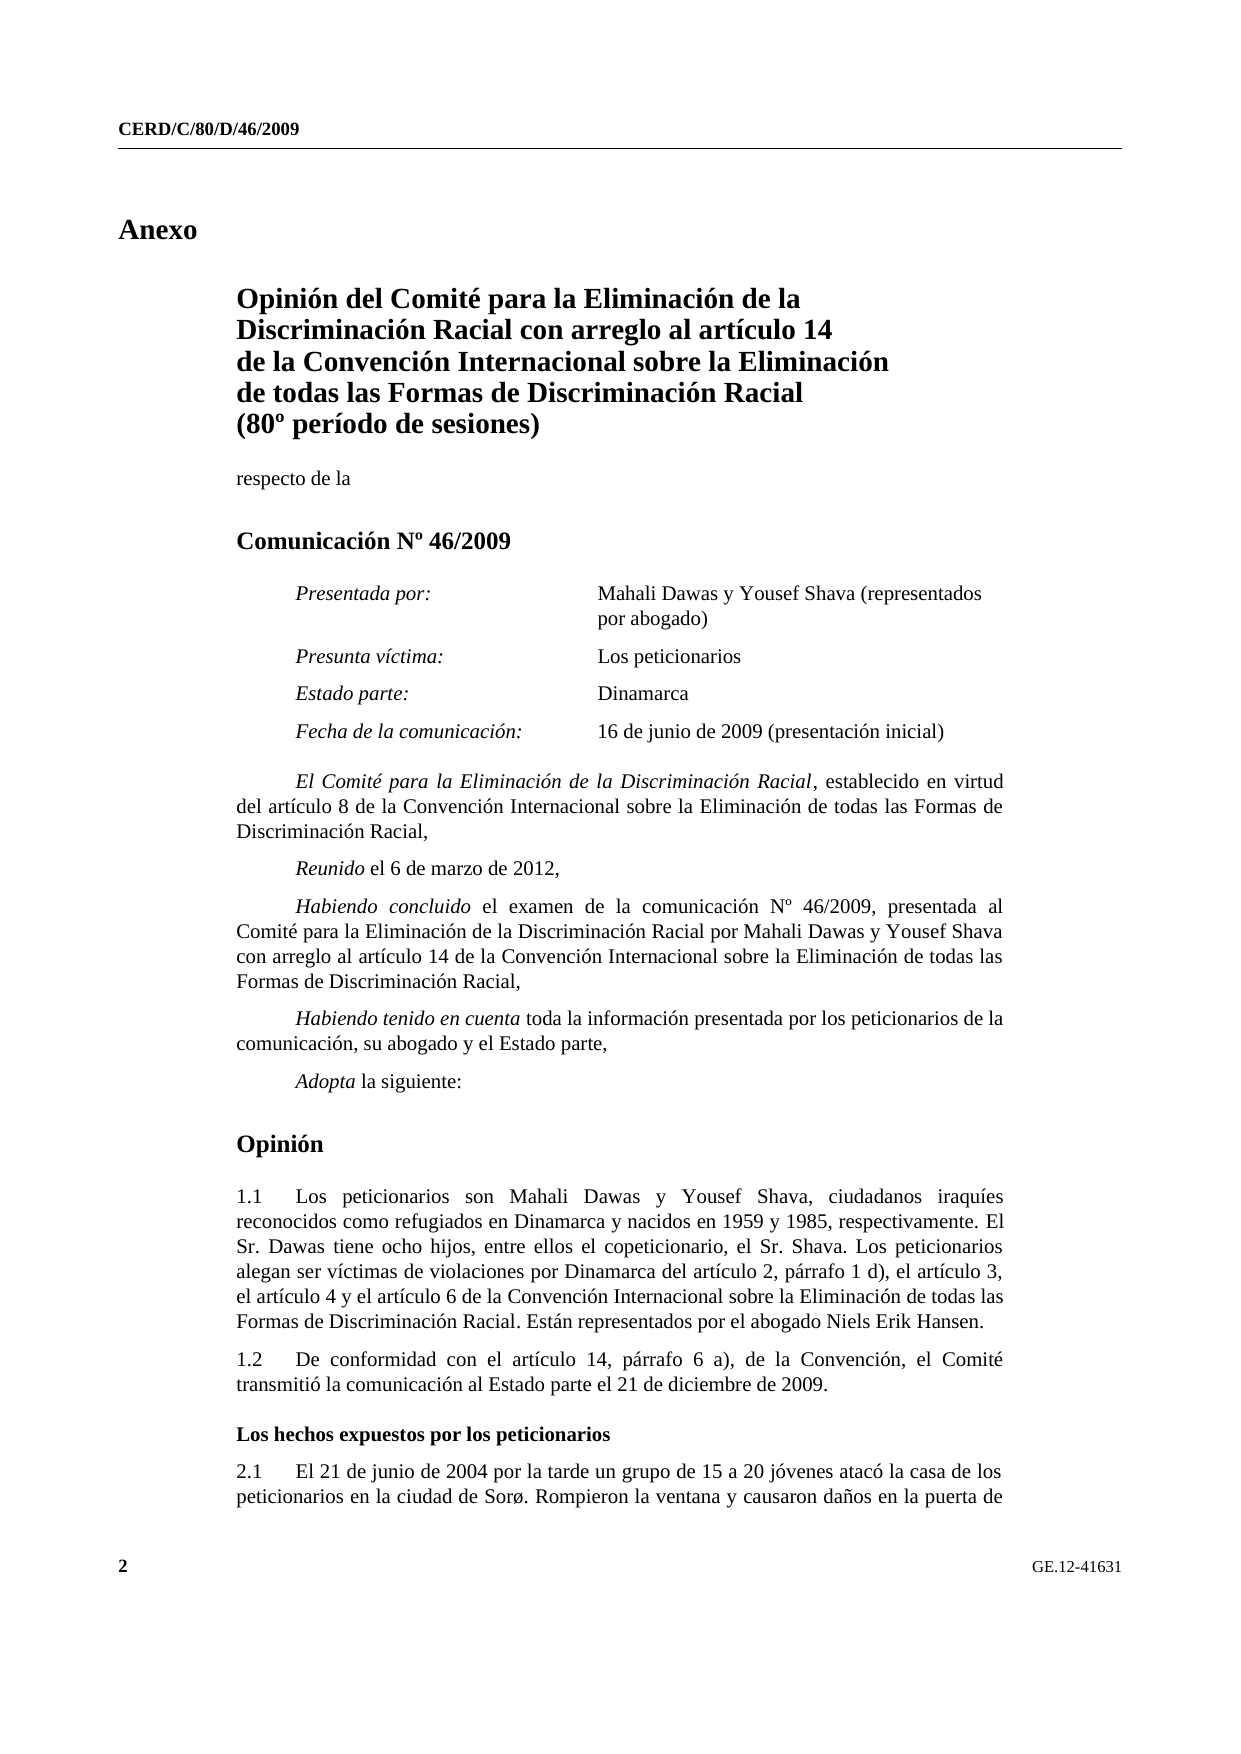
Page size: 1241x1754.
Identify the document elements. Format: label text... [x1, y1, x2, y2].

text Habiendo tenido en cuenta toda la información presentada por los peticionarios de la comunicación, su abogado y el Estado parte, [236, 1005, 1004, 1055]
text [236, 1458, 1004, 1508]
text Habiendo concluido el examen de la comunicación Nº 46/2009, presentada al Comité para la Eliminación de la Discriminación Racial por Mahali Dawas y Yousef Shava con arreglo al artículo 14 de la Convención Internacional sobre la Eliminación de todas las Formas de Discriminación Racial, [236, 893, 1004, 993]
text Estado parte: Dinamarca [295, 680, 1004, 705]
text Anexo [118, 215, 1004, 246]
text Comunicación Nº 46/2009 [118, 527, 1004, 555]
text Presunta víctima: Los peticionarios [295, 643, 1004, 668]
text Opinión [118, 1130, 1004, 1158]
text Reunido el 6 de marzo de 2012, [295, 855, 1004, 880]
text Presentada por: Mahali Dawas y Yousef Shava (representados por abogado) [295, 580, 1004, 630]
text Fecha de la comunicación: 16 de junio de 2009 (presentación inicial) [295, 718, 1004, 743]
text 1.2 De conformidad con el artículo 14, párrafo 6 a), de la Convención, el Comité transmitió la comunicación al Estado parte el 21 de diciembre de 2009. [236, 1346, 1004, 1396]
text El Comité para la Eliminación de la Discriminación Racial, establecido en virtud del artículo 8 de la Convención Internacional sobre la Eliminación de todas las Formas de Discriminación Racial, [236, 768, 1004, 843]
text Opinión del Comité para la Eliminación de la Discriminación Racial con arreglo al artículo 14 de la Convención Internacional sobre la Eliminación de todas las Formas de Discriminación Racial (80º período de sesiones) [118, 283, 1004, 440]
text Adopta la siguiente: [236, 1068, 1004, 1093]
text Los hechos expuestos por los peticionarios [118, 1421, 1004, 1446]
text 1.1 Los peticionarios son Mahali Dawas y Yousef Shava, ciudadanos iraquíes reconocidos como refugiados en Dinamarca y nacidos en 1959 y 1985, respectivamente. El Sr. Dawas tiene ocho hijos, entre ellos el copeticionario, el Sr. Shava. Los peticionarios alegan ser víctimas de violaciones por Dinamarca del artículo 2, párrafo 1 d), el artículo 3, el artículo 4 y el artículo 6 de la Convención Internacional sobre la Eliminación de todas las Formas de Discriminación Racial. Están representados por el abogado Niels Erik Hansen. [236, 1183, 1004, 1333]
text respecto de la [236, 465, 1004, 490]
